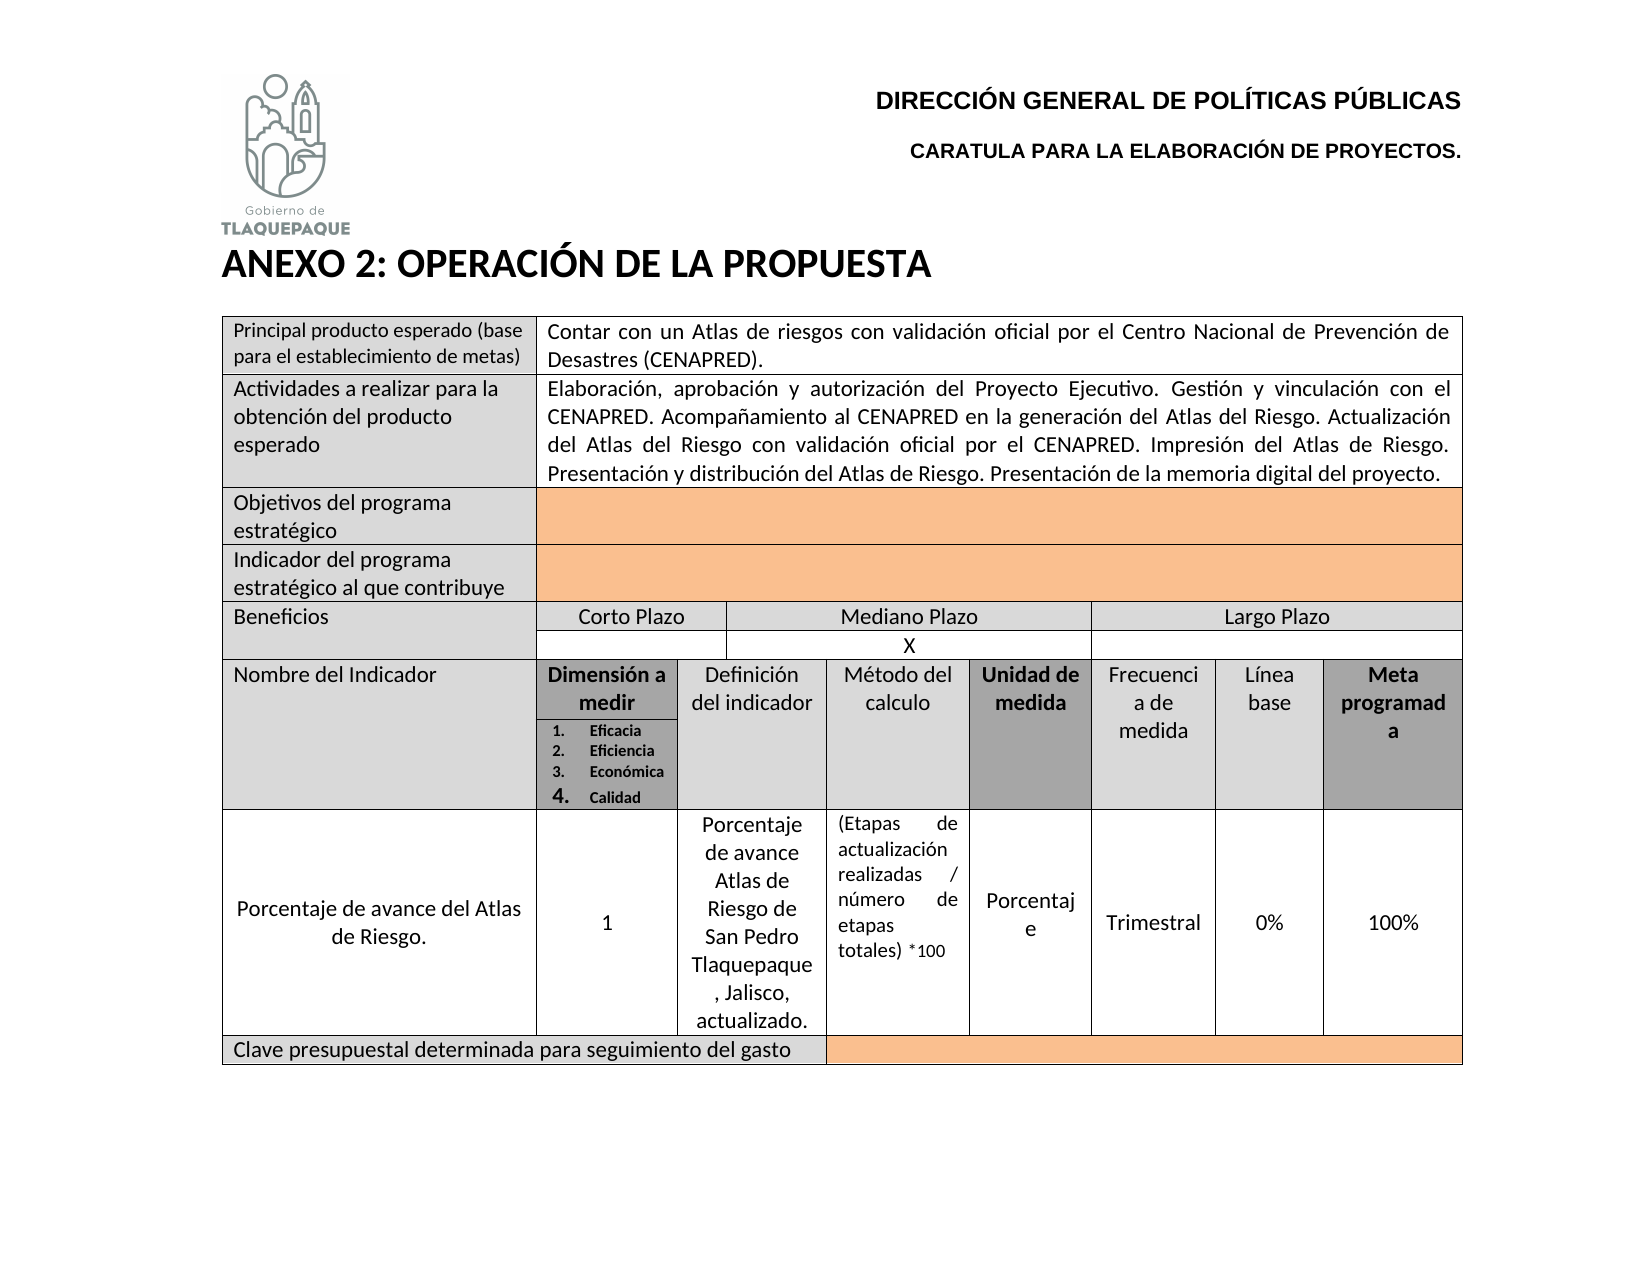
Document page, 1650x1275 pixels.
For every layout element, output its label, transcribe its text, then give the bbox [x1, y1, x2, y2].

table_cell Largo Plazo [1092, 602, 1462, 630]
table_cell Porcentaje de avance Atlas de Riesgo de San Pedro Tlaquepaque, Jalisco, actualizado. [678, 810, 826, 1034]
table_cell 1 [537, 810, 677, 1034]
table_cell Beneficios [223, 602, 536, 659]
table_cell Objetivos del programa estratégico [223, 488, 536, 544]
table_cell [1092, 631, 1462, 659]
table_header Principal producto esperado (base para el establecimiento de metas) [223, 317, 536, 373]
table_cell [827, 1036, 1462, 1063]
table_cell Porcentaje de avance del Atlas de Riesgo. [223, 810, 536, 1034]
table_cell Clave presupuestal determinada para seguimiento del gasto [223, 1036, 826, 1063]
table_cell [537, 545, 1462, 601]
text ANEXO 2: OPERACIÓN DE LA PROPUESTA [221, 237, 1488, 288]
table_cell X [727, 631, 1091, 659]
table_cell Frecuencia de medida [1092, 660, 1215, 809]
table_cell Eficacia Eficiencia Económica Calidad [537, 720, 677, 809]
table_cell Mediano Plazo [727, 602, 1091, 630]
table_cell Actividades a realizar para la obtención del producto esperado [223, 375, 536, 487]
table_cell Nombre del Indicador [223, 660, 536, 809]
table_cell 0% [1216, 810, 1323, 1034]
table_cell Porcentaje [970, 810, 1091, 1034]
table_cell Dimensión a medir [537, 660, 677, 719]
table_cell Trimestral [1092, 810, 1215, 1034]
table_cell Definición del indicador [678, 660, 826, 809]
table_cell Línea base [1216, 660, 1323, 809]
table_cell [537, 631, 726, 659]
table_cell Meta programada [1324, 660, 1462, 809]
table_cell (Etapas de actualización realizadas / número de etapas totales) *100 [827, 810, 969, 1034]
table_cell 100% [1324, 810, 1462, 1034]
table_cell [537, 488, 1462, 544]
table_header Contar con un Atlas de riesgos con validación oficial por el Centro Nacional de Prevención de Desastres (CENAPRED). [537, 317, 1462, 373]
picture [221, 74, 350, 236]
table_cell Método del calculo [827, 660, 969, 809]
table_cell Unidad de medida [970, 660, 1091, 809]
table_cell Indicador del programa estratégico al que contribuye [223, 545, 536, 601]
table_cell Corto Plazo [537, 602, 726, 630]
table_cell Elaboración, aprobación y autorización del Proyecto Ejecutivo. Gestión y vinculación con el CENAPRED. Acompañamiento al CENAPRED en la generación del Atlas del Riesgo. Actualización del Atlas del Riesgo con validación oficial por el CENAPRED. Impresión del Atlas de Riesgo. Presentación y distribución del Atlas de Riesgo. Presentación de la memoria digital del proyecto. [537, 375, 1462, 487]
